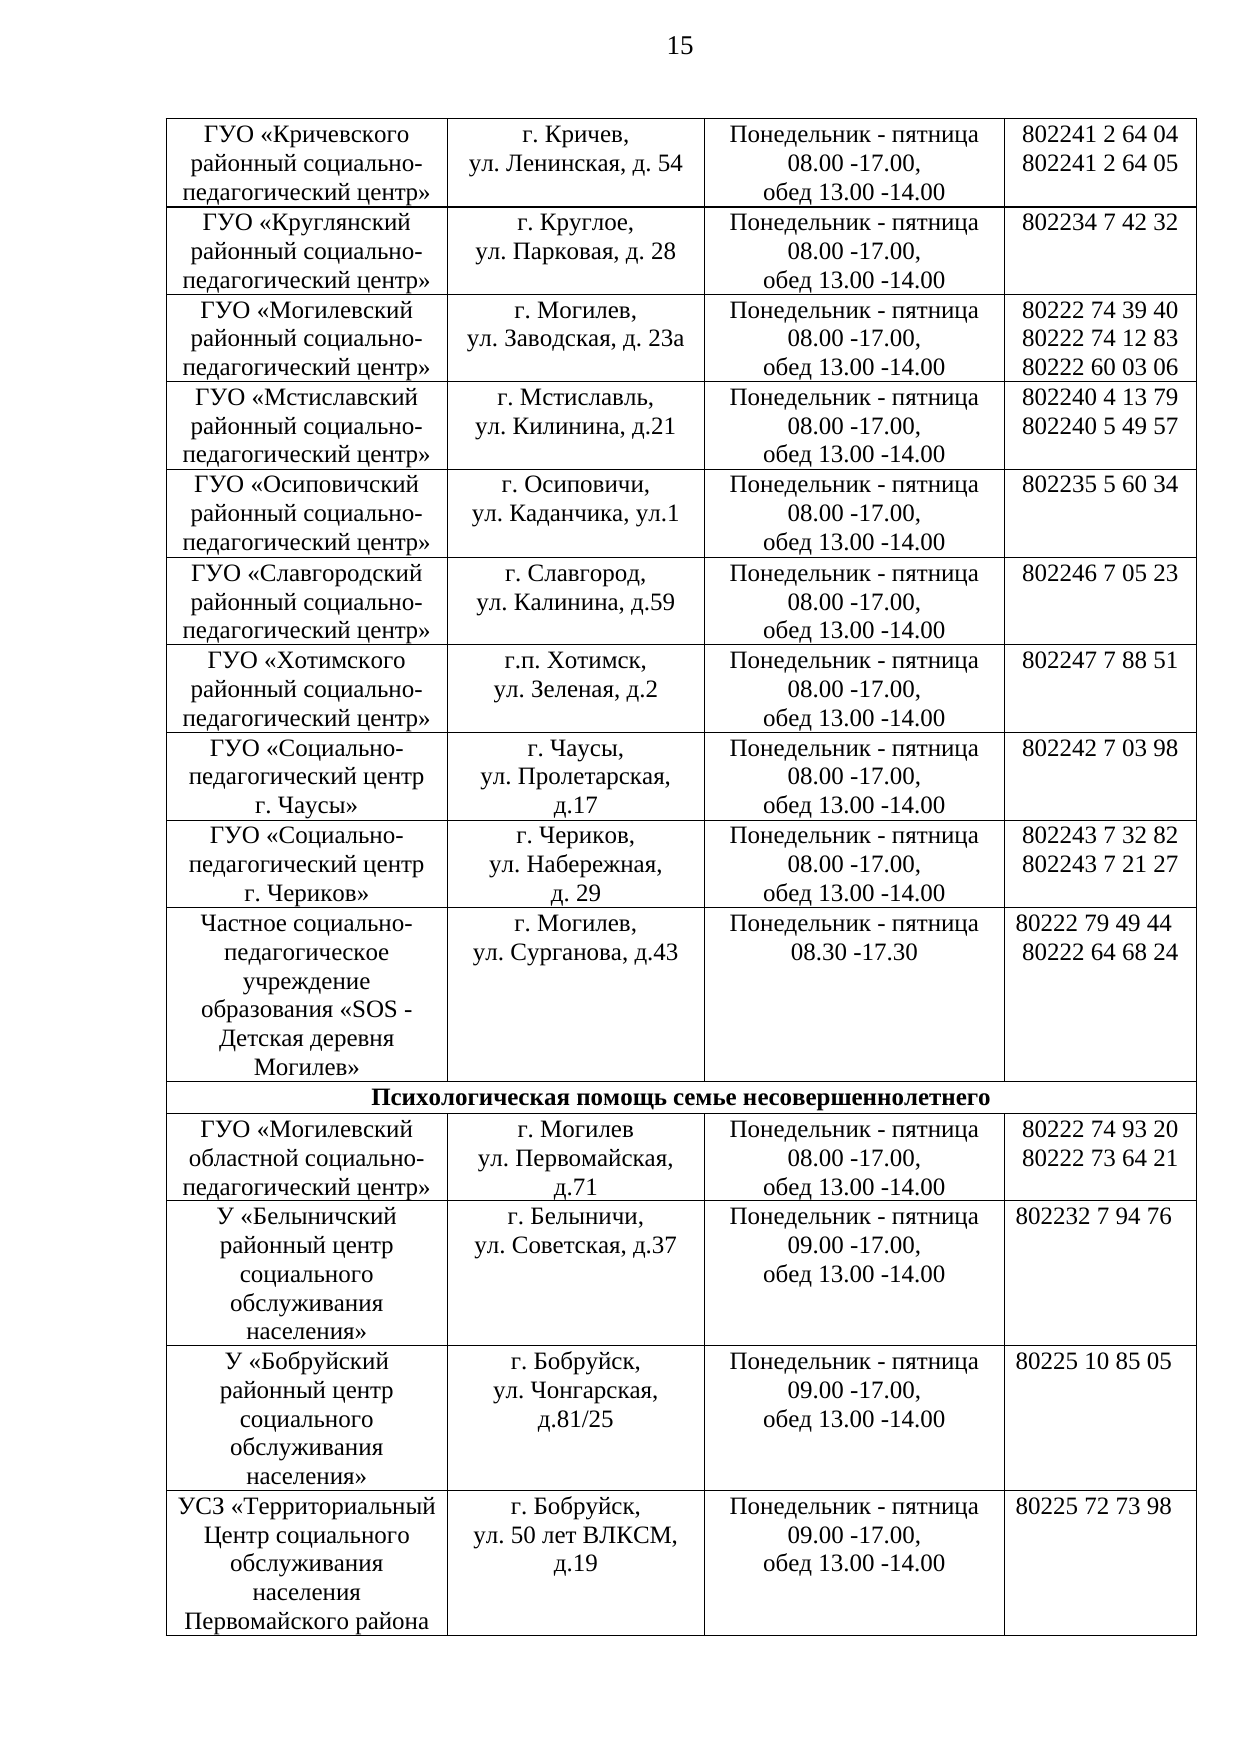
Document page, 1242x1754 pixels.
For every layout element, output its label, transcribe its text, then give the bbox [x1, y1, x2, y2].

table_cell г. Могилев, ул. Заводская, д. 23а [448, 295, 704, 381]
table_cell г. Могилев, ул. Сурганова, д.43 [448, 908, 704, 1081]
table_cell 80222 74 93 20 80222 73 64 21 [1005, 1114, 1196, 1200]
table_cell ГУО «Мстиславский районный социально-педагогический центр» [167, 382, 447, 468]
table_cell Понедельник - пятница 08.00 -17.00, обед 13.00 -14.00 [705, 382, 1004, 468]
table_cell ГУО «Круглянский районный социально-педагогический центр» [167, 208, 447, 294]
table_cell г. Могилев ул. Первомайская, д.71 [448, 1114, 704, 1200]
table_cell У «Бобруйский районный центр социального обслуживания населения» [167, 1346, 447, 1490]
table_cell 802232 7 94 76 [1005, 1201, 1196, 1345]
table_cell Понедельник - пятница 08.00 -17.00, обед 13.00 -14.00 [705, 470, 1004, 557]
table_cell г. Круглое, ул. Парковая, д. 28 [448, 208, 704, 294]
table_cell 802243 7 32 82 802243 7 21 27 [1005, 821, 1196, 907]
table_cell Понедельник - пятница 08.00 -17.00, обед 13.00 -14.00 [705, 821, 1004, 907]
table_cell г. Чаусы, ул. Пролетарская, д.17 [448, 733, 704, 819]
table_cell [705, 1491, 1004, 1635]
table_cell 80225 72 73 98 [1005, 1491, 1196, 1635]
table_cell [167, 1491, 447, 1635]
table_cell г. Бобруйск, ул. Чонгарская, д.81/25 [448, 1346, 704, 1490]
table_cell Частное социально-педагогическое учреждение образования «SOS - Детская деревня Могилев» [167, 908, 447, 1081]
table_cell 802242 7 03 98 [1005, 733, 1196, 819]
table_cell Понедельник - пятница 08.00 -17.00, обед 13.00 -14.00 [705, 1114, 1004, 1200]
table_cell Понедельник - пятница 09.00 -17.00, обед 13.00 -14.00 [705, 1201, 1004, 1345]
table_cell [705, 119, 1004, 206]
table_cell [448, 1491, 704, 1635]
table_cell Понедельник - пятница 08.00 -17.00, обед 13.00 -14.00 [705, 295, 1004, 381]
table_cell Понедельник - пятница 08.00 -17.00, обед 13.00 -14.00 [705, 558, 1004, 644]
table_cell ГУО «Хотимского районный социально-педагогический центр» [167, 645, 447, 732]
table_cell Понедельник - пятница 08.00 -17.00, обед 13.00 -14.00 [705, 645, 1004, 732]
table_cell 80222 74 39 40 80222 74 12 83 80222 60 03 06 [1005, 295, 1196, 381]
table_cell Понедельник - пятница 08.00 -17.00, обед 13.00 -14.00 [705, 733, 1004, 819]
table_cell Понедельник - пятница 08.30 -17.30 [705, 908, 1004, 1081]
table_cell ГУО «Кричевского районный социально-педагогический центр» [167, 119, 447, 206]
table_cell 802235 5 60 34 [1005, 470, 1196, 557]
table_cell г. Славгород, ул. Калинина, д.59 [448, 558, 704, 644]
table_cell 80225 10 85 05 [1005, 1346, 1196, 1490]
table_cell ГУО «Социально-педагогический центр г. Чаусы» [167, 733, 447, 819]
table_cell У «Белыничский районный центр социального обслуживания населения» [167, 1201, 447, 1345]
table_cell г. Осиповичи, ул. Каданчика, ул.1 [448, 470, 704, 557]
table_cell 802241 2 64 04 802241 2 64 05 [1005, 119, 1196, 206]
table_cell 80222 79 49 44 80222 64 68 24 [1005, 908, 1196, 1081]
table_cell ГУО «Могилевский областной социально-педагогический центр» [167, 1114, 447, 1200]
table_cell 802234 7 42 32 [1005, 208, 1196, 294]
table_cell г. Кричев, ул. Ленинская, д. 54 [448, 119, 704, 206]
table_cell ГУО «Осиповичский районный социально-педагогический центр» [167, 470, 447, 557]
table_cell ГУО «Славгородский районный социально-педагогический центр» [167, 558, 447, 644]
table_cell г. Чериков, ул. Набережная, д. 29 [448, 821, 704, 907]
table_cell г.п. Хотимск, ул. Зеленая, д.2 [448, 645, 704, 732]
table_cell Понедельник - пятница 08.00 -17.00, обед 13.00 -14.00 [705, 208, 1004, 294]
table_cell 802247 7 88 51 [1005, 645, 1196, 732]
table_cell Понедельник - пятница 09.00 -17.00, обед 13.00 -14.00 [705, 1346, 1004, 1490]
table_cell 802246 7 05 23 [1005, 558, 1196, 644]
table_cell 802240 4 13 79 802240 5 49 57 [1005, 382, 1196, 468]
table_cell г. Белыничи, ул. Советская, д.37 [448, 1201, 704, 1345]
table_cell ГУО «Могилевский районный социально-педагогический центр» [167, 295, 447, 381]
table_cell г. Мстиславль, ул. Килинина, д.21 [448, 382, 704, 468]
table_cell Психологическая помощь семье несовершеннолетнего [167, 1082, 1196, 1113]
table_cell ГУО «Социально-педагогический центр г. Чериков» [167, 821, 447, 907]
